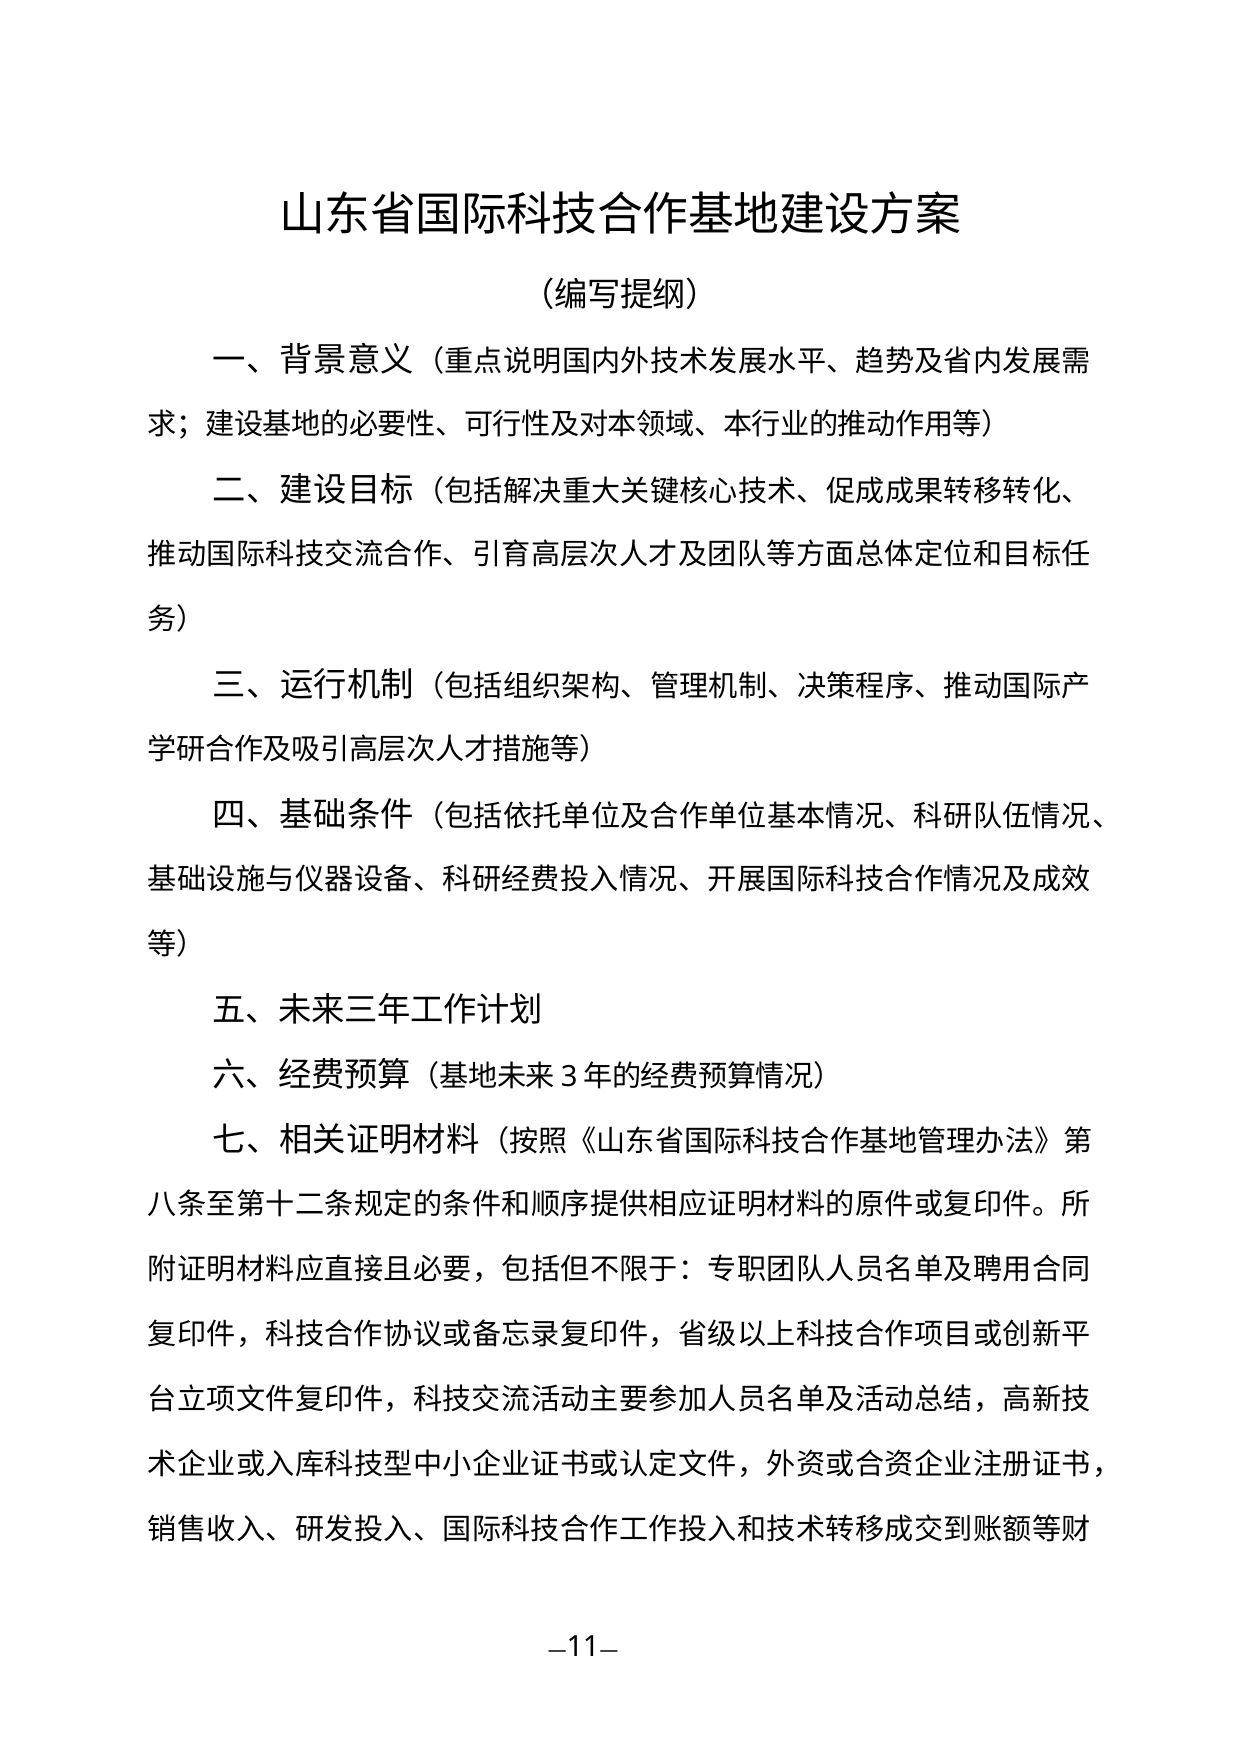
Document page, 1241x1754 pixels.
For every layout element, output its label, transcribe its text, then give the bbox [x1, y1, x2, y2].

text 五、未来三年工作计划 [148, 974, 1092, 1039]
text 一、背景意义（重点说明国内外技术发展水平、趋势及省内发展需求；建设基地的必要性、可行性及对本领域、本行业的推动作用等） [148, 324, 1092, 454]
text （编写提纲） [148, 259, 1092, 324]
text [148, 1104, 1092, 1559]
text 三、运行机制（包括组织架构、管理机制、决策程序、推动国际产学研合作及吸引高层次人才措施等） [148, 649, 1092, 779]
text 四、基础条件（包括依托单位及合作单位基本情况、科研队伍情况、基础设施与仪器设备、科研经费投入情况、开展国际科技合作情况及成效等） [148, 779, 1092, 974]
text 山东省国际科技合作基地建设方案 [148, 162, 1092, 259]
text 二、建设目标（包括解决重大关键核心技术、促成成果转移转化、推动国际科技交流合作、引育高层次人才及团队等方面总体定位和目标任务） [148, 454, 1092, 649]
text 六、经费预算（基地未来3年的经费预算情况） [148, 1039, 1092, 1104]
